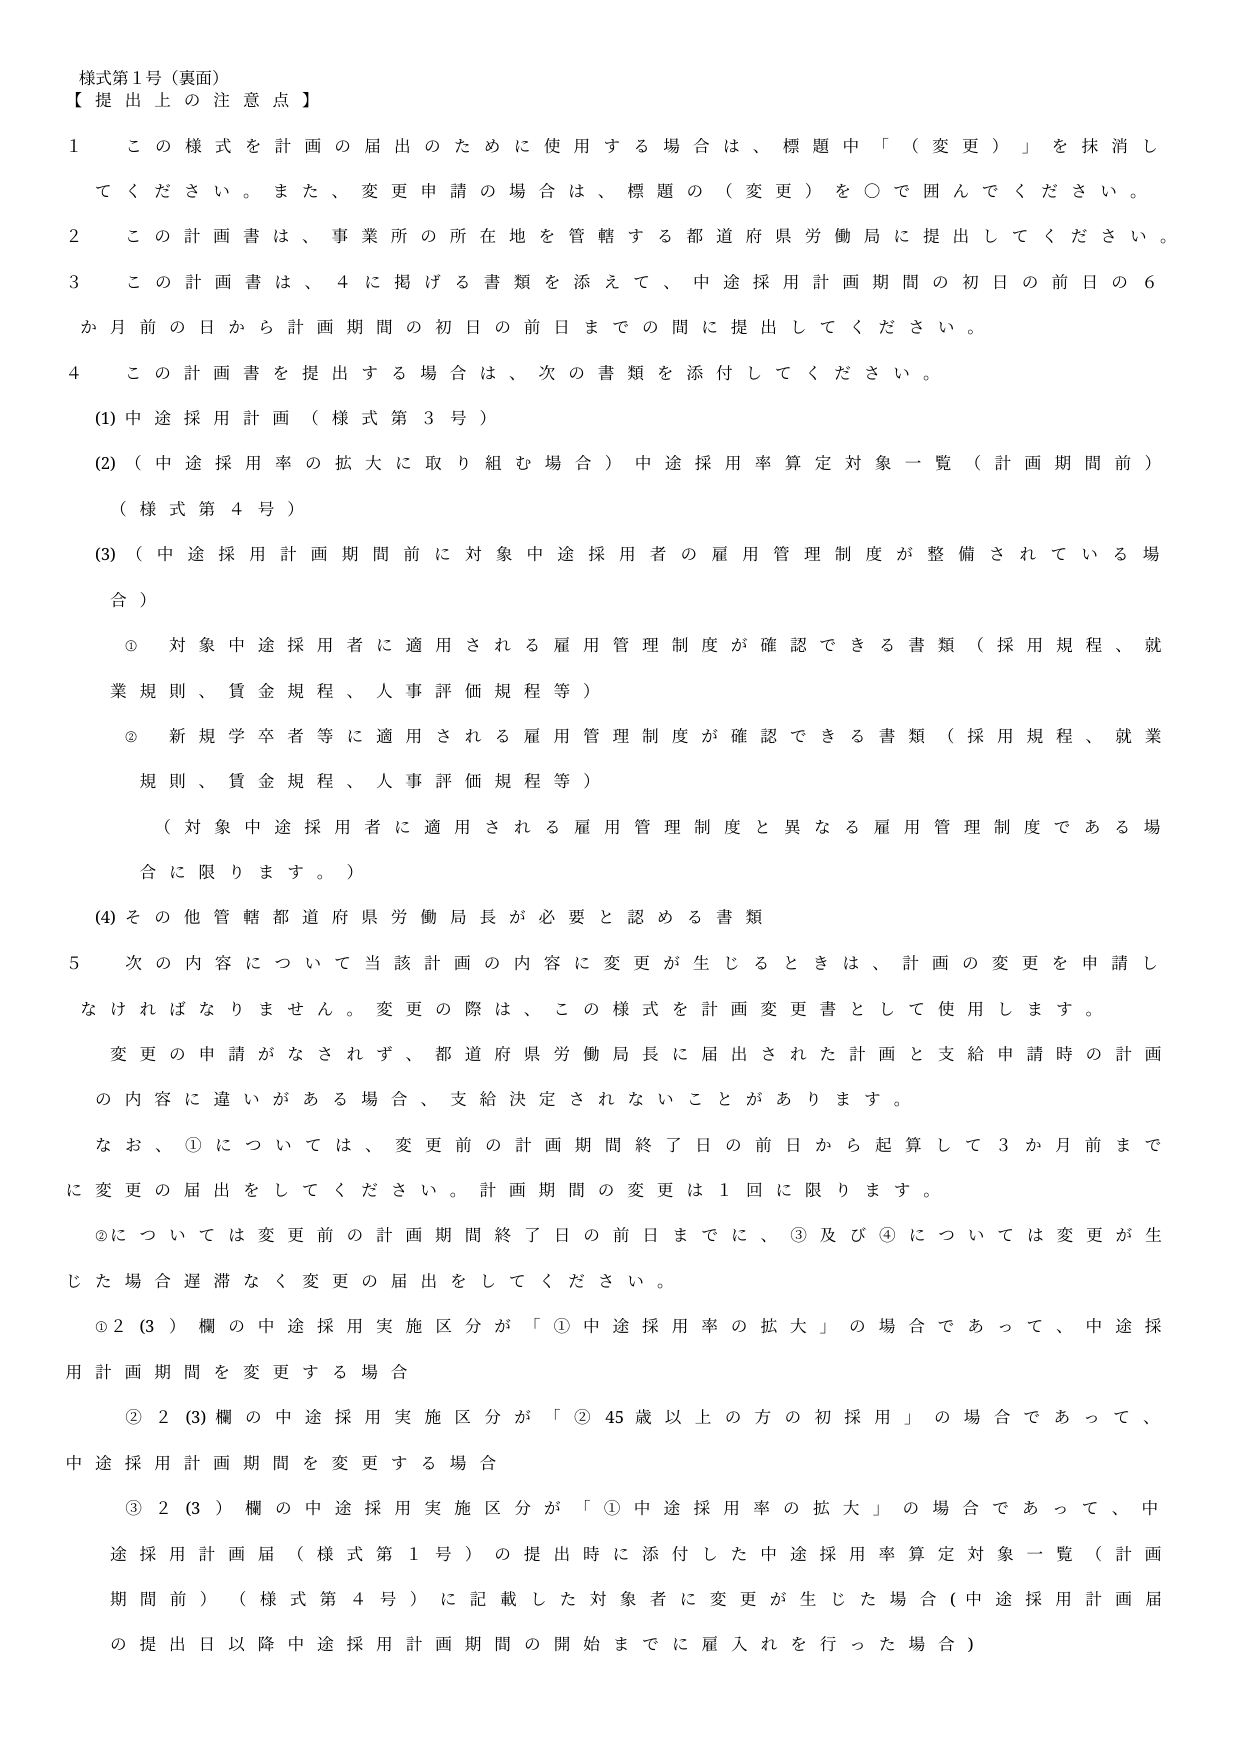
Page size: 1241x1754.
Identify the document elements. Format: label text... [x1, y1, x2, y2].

text ４ この計画書を提出する場合は、次の書類を添付してください。 [65, 349, 1175, 394]
text (1) 中途採用計画（様式第３号） [82, 394, 1175, 440]
text (2)（中途採用率の拡大に取り組む場合）中途採用率算定対象一覧（計画期間前）（様式第４号） [82, 440, 1175, 531]
text ③２(3）欄の中途採用実施区分が「①中途採用率の拡大」の場合であって、中途採用計画届（様式第１号）の提出時に添付した中途採用率算定対象一覧（計画期間前）（様式第４号）に記載した対象者に変更が生じた場合(中途採用計画届の提出日以降中途採用計画期間の開始までに雇入れを行った場合) [65, 1484, 1175, 1666]
text ① 対象中途採用者に適用される雇用管理制度が確認できる書類（採用規程、就業規則、賃金規程、人事評価規程等） [97, 622, 1175, 712]
text ①２(3）欄の中途採用実施区分が「①中途採用率の拡大」の場合であって、中途採用計画期間を変更する場合 [65, 1303, 1175, 1394]
text 変更の申請がなされず、都道府県労働局長に届出された計画と支給申請時の計画の内容に違いがある場合、支給決定されないことがあります。 [84, 1030, 1175, 1121]
text ３ この計画書は、４に掲げる書類を添えて、中途採用計画期間の初日の前日の６か月前の日から計画期間の初日の前日までの間に提出してください。 [65, 258, 1175, 349]
text ２ この計画書は、事業所の所在地を管轄する都道府県労働局に提出してください。 [65, 213, 1175, 258]
text 【提出上の注意点】 [65, 77, 1175, 122]
text なお、①については、変更前の計画期間終了日の前日から起算して３か月前までに変更の届出をしてください。計画期間の変更は１回に限ります。 [65, 1121, 1175, 1212]
text ②２(3)欄の中途採用実施区分が「②45歳以上の方の初採用」の場合であって、中途採用計画期間を変更する場合 [65, 1394, 1175, 1484]
text ５ 次の内容について当該計画の内容に変更が生じるときは、計画の変更を申請しなければなりません。変更の際は、この様式を計画変更書として使用します。 [65, 939, 1175, 1030]
text (3)（中途採用計画期間前に対象中途採用者の雇用管理制度が整備されている場合） [82, 531, 1175, 622]
text ② 新規学卒者等に適用される雇用管理制度が確認できる書類（採用規程、就業規則、賃金規程、人事評価規程等） [112, 712, 1175, 803]
text (4)その他管轄都道府県労働局長が必要と認める書類 [82, 894, 1175, 939]
text ②については変更前の計画期間終了日の前日までに、③及び④については変更が生じた場合遅滞なく変更の届出をしてください。 [65, 1212, 1175, 1303]
text （対象中途採用者に適用される雇用管理制度と異なる雇用管理制度である場合に限ります。） [127, 803, 1175, 894]
text １ この様式を計画の届出のために使用する場合は、標題中「（変更）」を抹消してください。また、変更申請の場合は、標題の（変更）を○で囲んでください。 [65, 122, 1175, 213]
